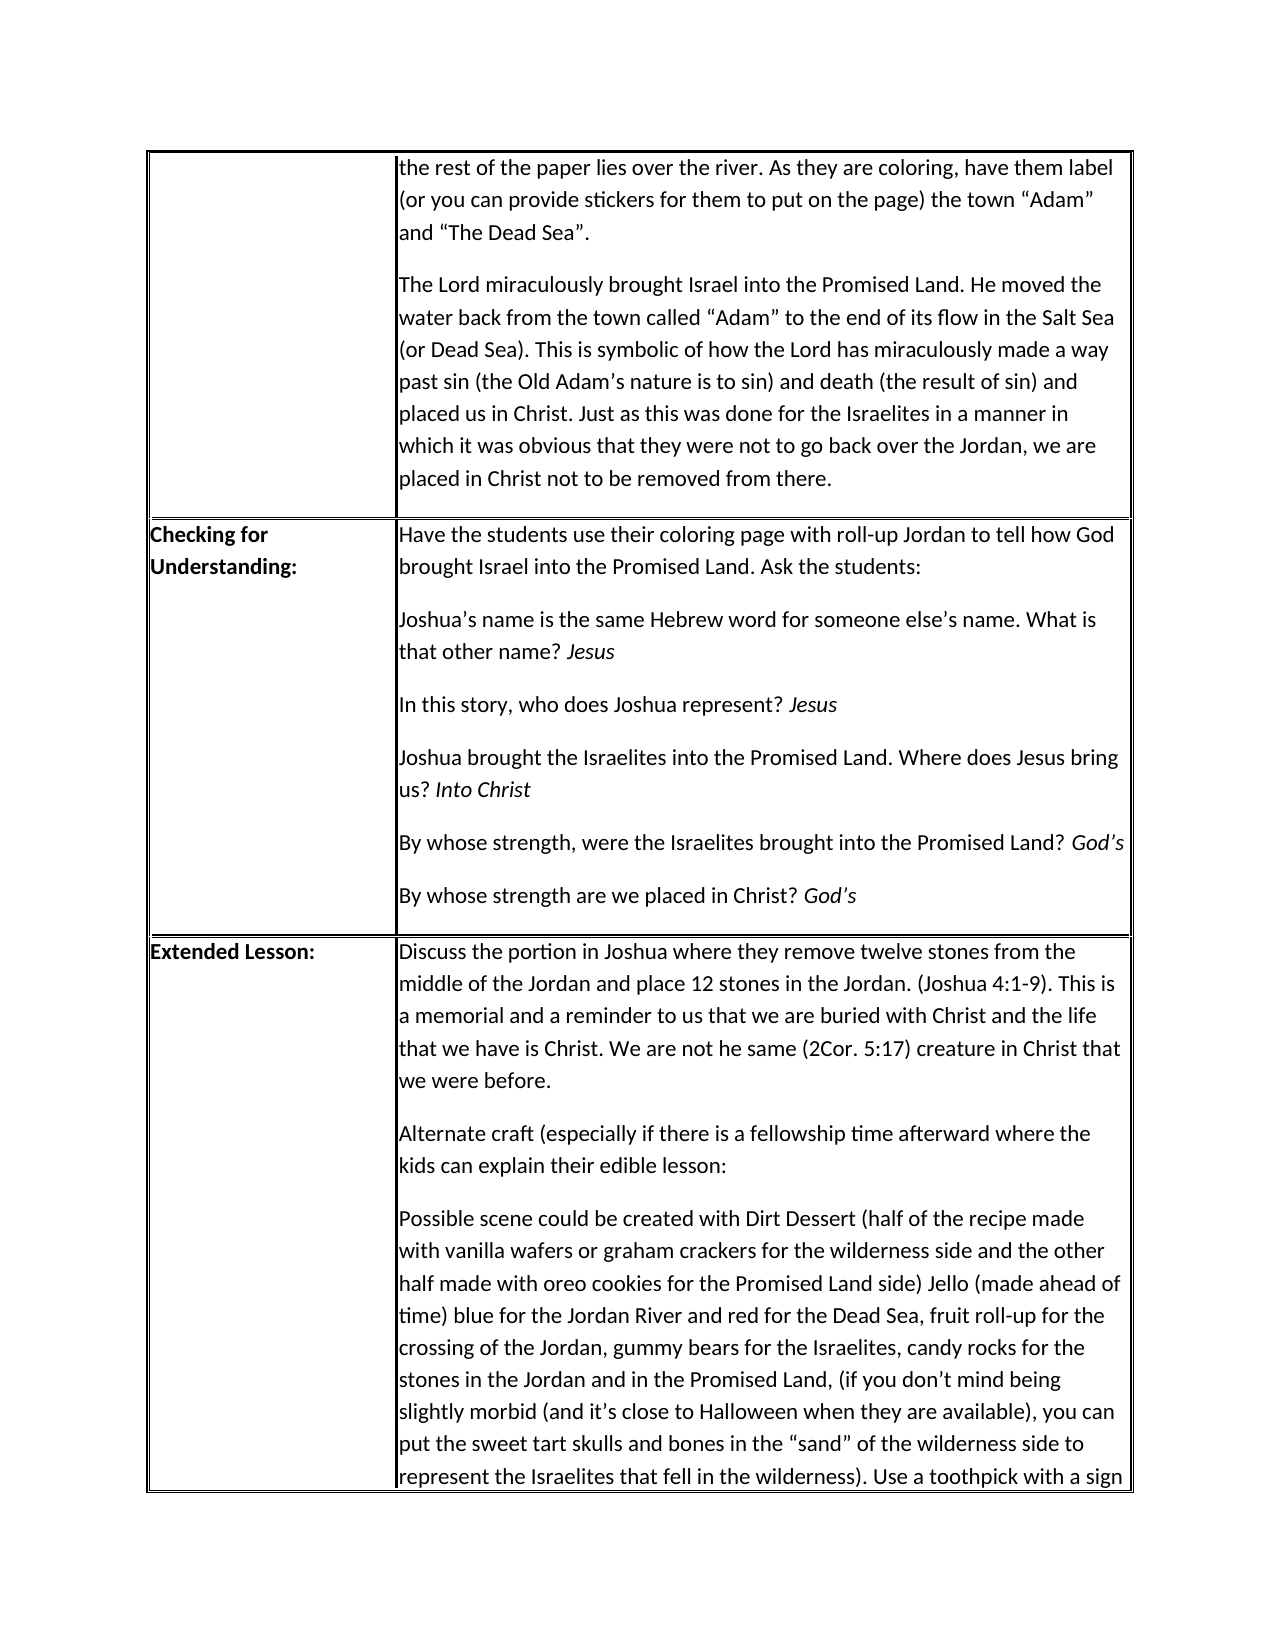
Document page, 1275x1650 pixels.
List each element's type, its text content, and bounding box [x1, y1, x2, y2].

table_cell Checking for Understanding: [150, 516, 395, 934]
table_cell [396, 153, 1130, 516]
table_cell Practice: [150, 153, 396, 516]
table_cell Have the students use their coloring page with roll-up Jordan to tell how God brought Israel into the Promised Land. Ask the students: Joshua’s name is the same Hebrew word for someone else’s name. What is that other name? Jesus In this story, who does Joshua represent? Jesus Joshua brought the Israelites into the Promised Land. Where does Jesus bring us? Into Christ By whose strength, were the Israelites brought into the Promised Land? God’s By whose strength are we placed in Christ? God’s [398, 516, 1131, 934]
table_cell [396, 934, 1131, 1490]
table_cell Extended Lesson: [150, 934, 396, 1490]
